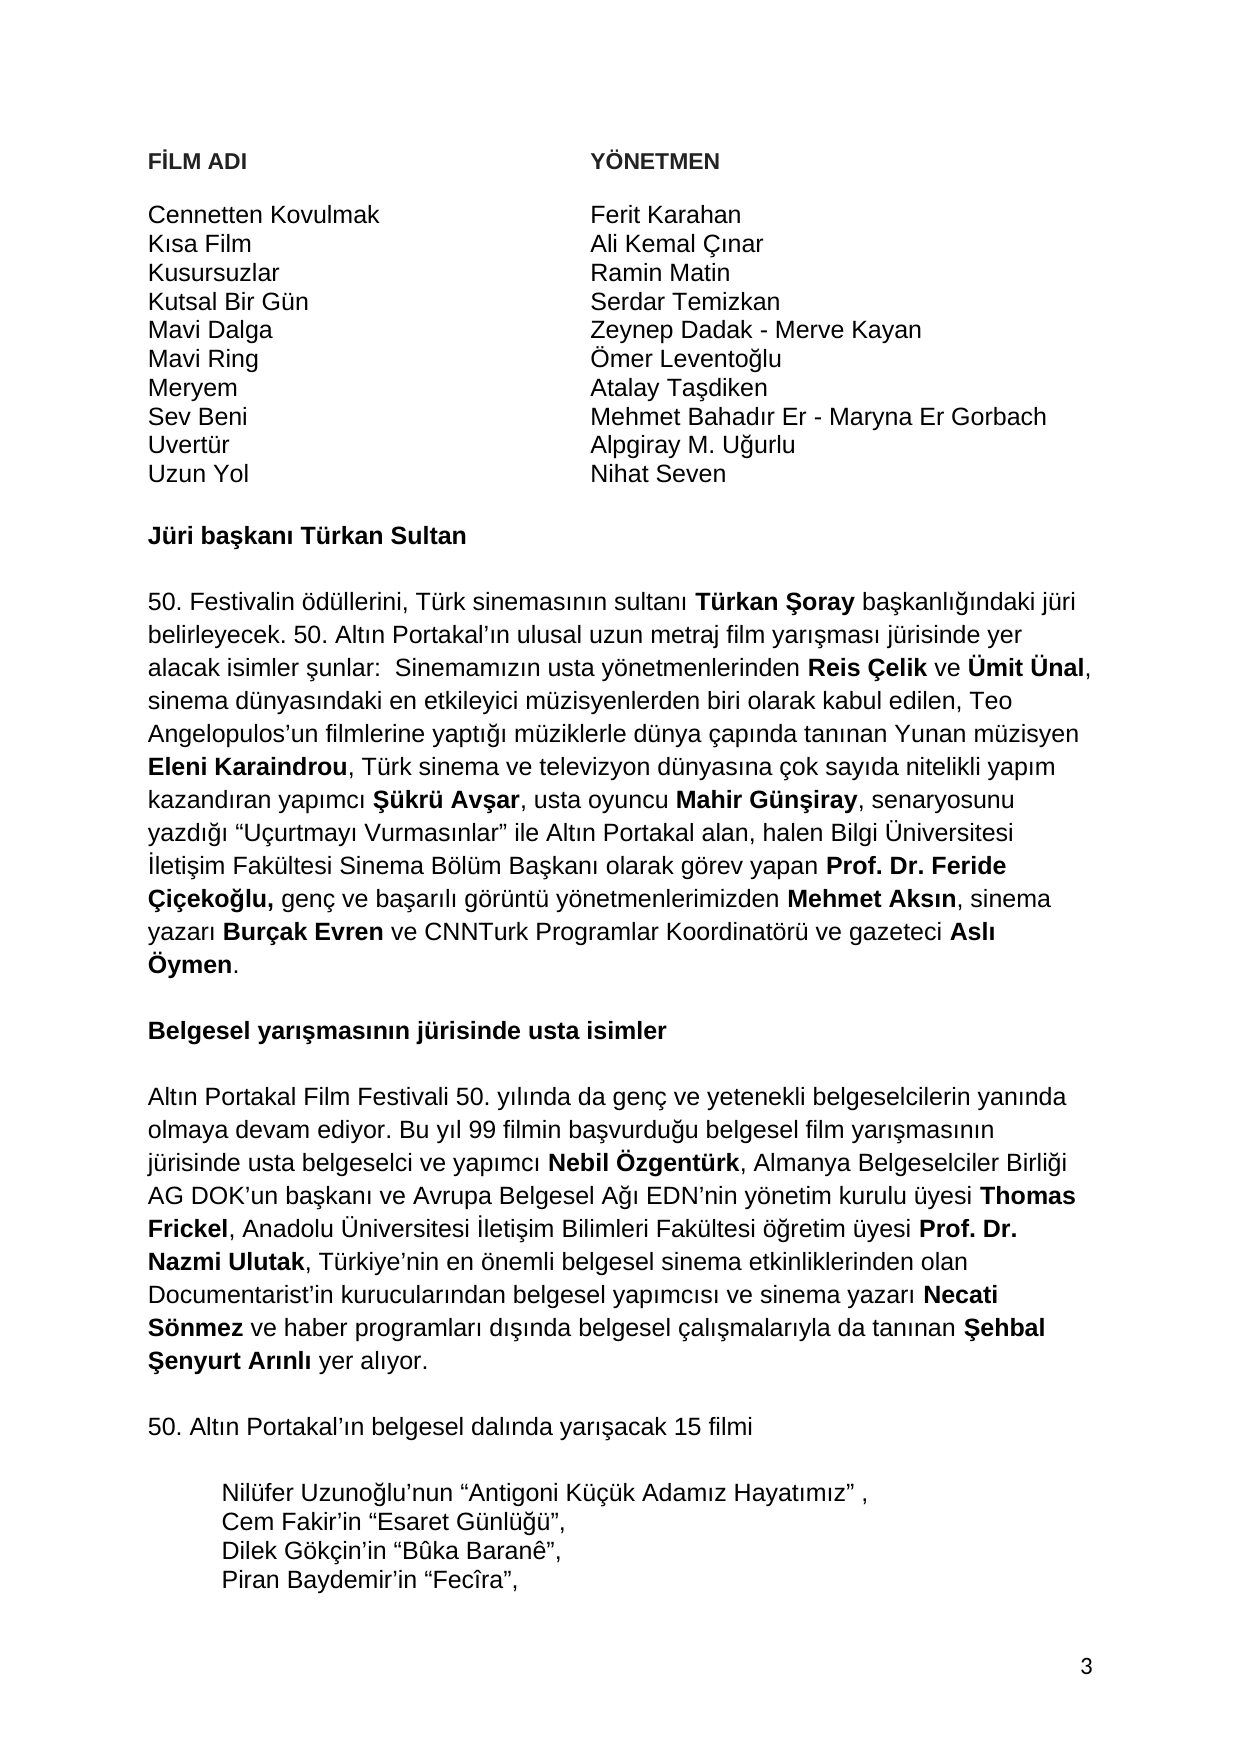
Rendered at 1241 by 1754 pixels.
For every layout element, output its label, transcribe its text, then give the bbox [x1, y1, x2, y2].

text Belgesel yarışmasının jürisinde usta isimler [148, 1016, 1093, 1045]
text Kusursuzlar Ramin Matin [148, 258, 1093, 287]
text Jüri başkanı Türkan Sultan [148, 521, 1093, 549]
text Altın Portakal Film Festivali 50. yılında da genç ve yetenekli belgeselcilerin yanında olmaya devam ediyor. Bu yıl 99 filmin başvurduğu belgesel film yarışmasının jürisinde usta belgeselci ve yapımcı Nebil Özgentürk, Almanya Belgeselciler Birliği AG DOK’un başkanı ve Avrupa Belgesel Ağı EDN’nin yönetim kurulu üyesi Thomas Frickel, Anadolu Üniversitesi İletişim Bilimleri Fakültesi öğretim üyesi Prof. Dr. Nazmi Ulutak, Türkiye’nin en önemli belgesel sinema etkinliklerinden olan Documentarist’in kurucularından belgesel yapımcısı ve sinema yazarı Necati Sönmez ve haber programları dışında belgesel çalışmalarıyla da tanınan Şehbal Şenyurt Arınlı yer alıyor. [148, 1082, 1093, 1375]
text Mavi Ring Ömer Leventoğlu [148, 344, 1093, 373]
text Dilek Gökçin’in “Bûka Baranê”, [148, 1536, 1093, 1565]
text Meryem Atalay Taşdiken [148, 373, 1093, 402]
text Piran Baydemir’in “Fecîra”, [148, 1565, 1093, 1593]
text Kısa Film Ali Kemal Çınar [148, 229, 1093, 258]
text FİLM ADI YÖNETMEN [148, 148, 1093, 174]
text 50. Altın Portakal’ın belgesel dalında yarışacak 15 filmi [148, 1412, 1093, 1441]
text 50. Festivalin ödüllerini, Türk sinemasının sultanı Türkan Şoray başkanlığındaki jüri belirleyecek. 50. Altın Portakal’ın ulusal uzun metraj film yarışması jürisinde yer alacak isimler şunlar: Sinemamızın usta yönetmenlerinden Reis Çelik ve Ümit Ünal, sinema dünyasındaki en etkileyici müzisyenlerden biri olarak kabul edilen, Teo Angelopulos’un filmlerine yaptığı müziklerle dünya çapında tanınan Yunan müzisyen Eleni Karaindrou, Türk sinema ve televizyon dünyasına çok sayıda nitelikli yapım kazandıran yapımcı Şükrü Avşar, usta oyuncu Mahir Günşiray, senaryosunu yazdığı “Uçurtmayı Vurmasınlar” ile Altın Portakal alan, halen Bilgi Üniversitesi İletişim Fakültesi Sinema Bölüm Başkanı olarak görev yapan Prof. Dr. Feride Çiçekoğlu, genç ve başarılı görüntü yönetmenlerimizden Mehmet Aksın, sinema yazarı Burçak Evren ve CNNTurk Programlar Koordinatörü ve gazeteci Aslı Öymen. [148, 587, 1093, 979]
text Uvertür Alpgiray M. Uğurlu [148, 430, 1093, 459]
text Sev Beni Mehmet Bahadır Er - Maryna Er Gorbach [148, 402, 1093, 430]
text Cennetten Kovulmak Ferit Karahan [148, 200, 1093, 229]
text Nilüfer Uzunoğlu’nun “Antigoni Küçük Adamız Hayatımız” , [148, 1478, 1093, 1507]
text Cem Fakir’in “Esaret Günlüğü”, [148, 1507, 1093, 1536]
text Kutsal Bir Gün Serdar Temizkan [148, 287, 1093, 315]
text Uzun Yol Nihat Seven [148, 459, 1093, 488]
text Mavi Dalga Zeynep Dadak - Merve Kayan [148, 315, 1093, 344]
